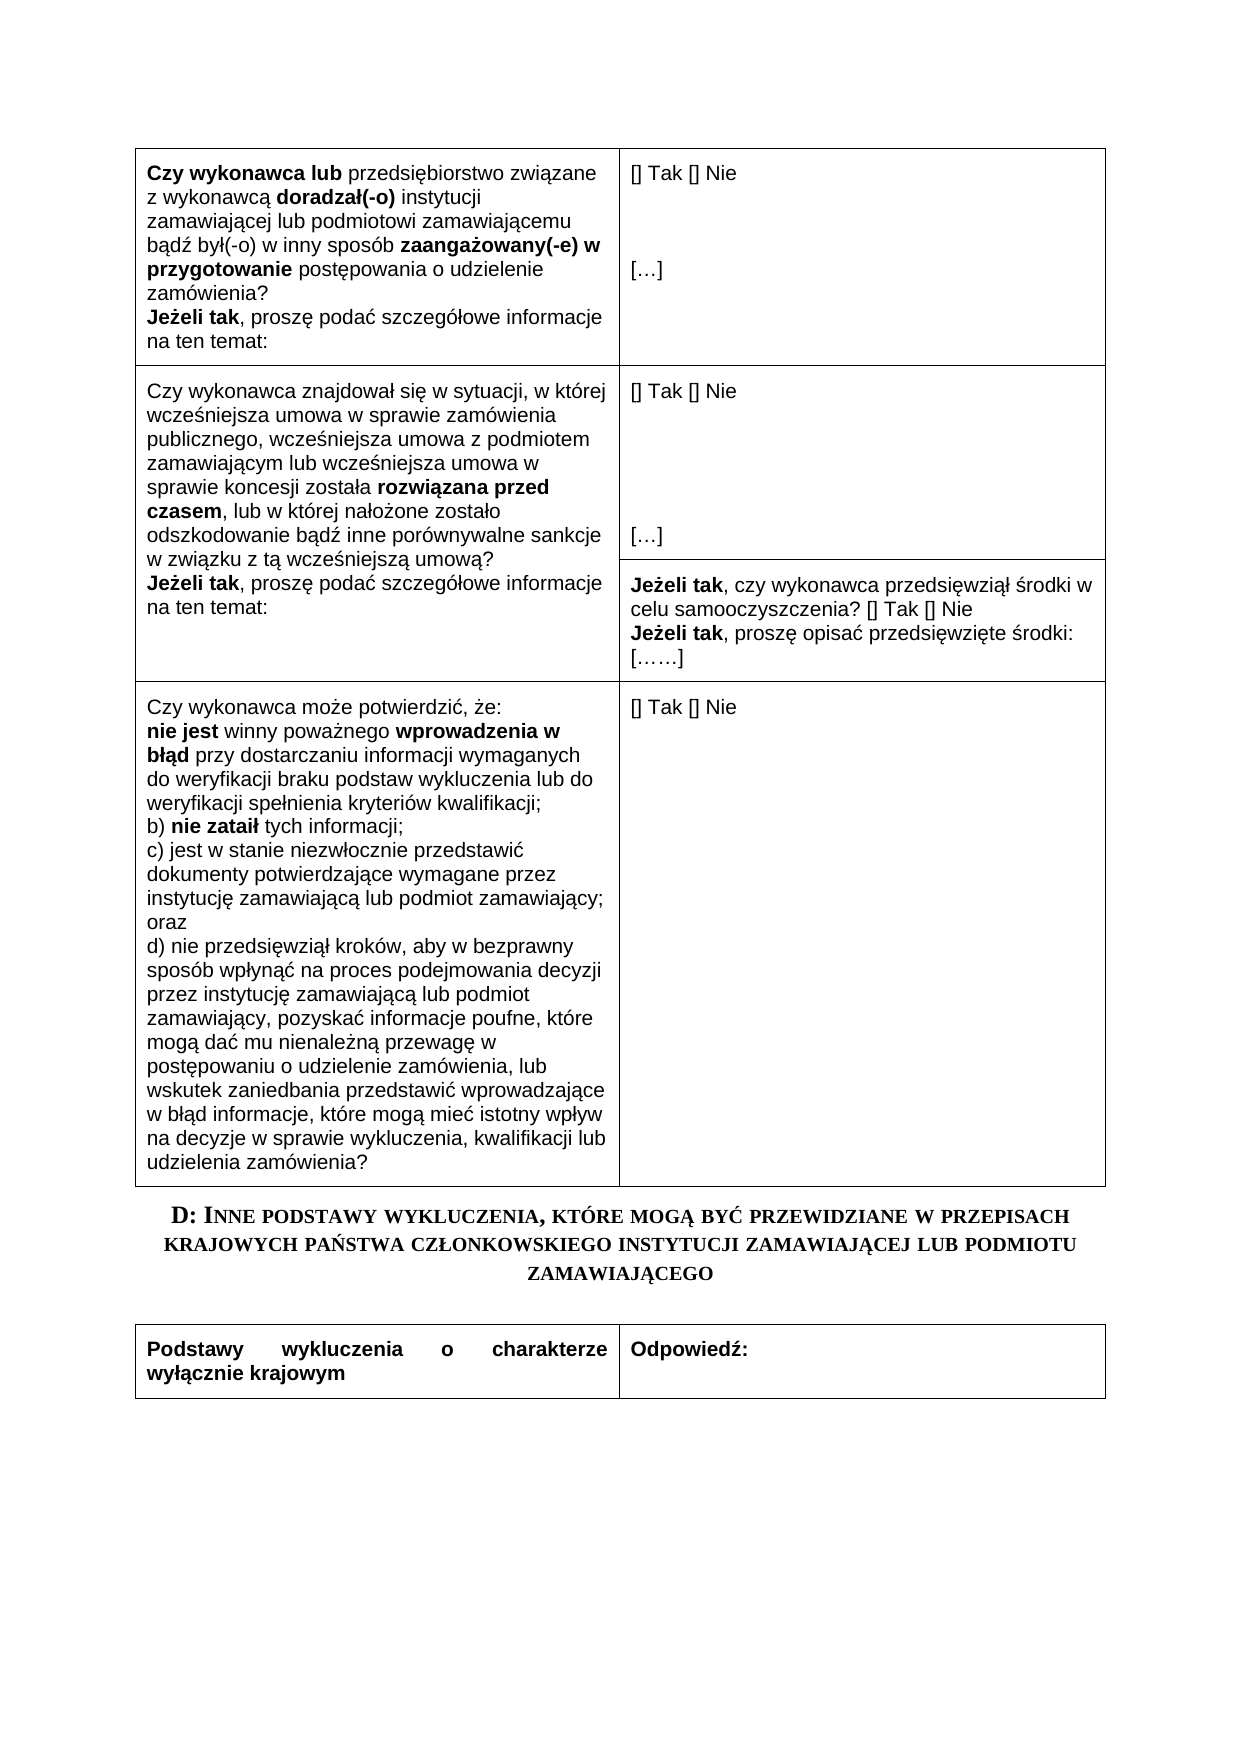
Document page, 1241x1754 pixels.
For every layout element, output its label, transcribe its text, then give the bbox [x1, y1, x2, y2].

table_cell Czy wykonawca lub przedsiębiorstwo związane z wykonawcą doradzał(-o) instytucji zamawiającej lub podmiotowi zamawiającemu bądź był(-o) w inny sposób zaangażowany(-e) w przygotowanie postępowania o udzielenie zamówienia? Jeżeli tak, proszę podać szczegółowe informacje na ten temat: [136, 149, 619, 365]
title D: Inne podstawy wykluczenia, które mogą być przewidziane w przepisach krajowych państwa członkowskiego instytucji zamawiającej lub podmiotu zamawiającego [148, 1200, 1093, 1286]
table_cell Czy wykonawca może potwierdzić, że: nie jest winny poważnego wprowadzenia w błąd przy dostarczaniu informacji wymaganych do weryfikacji braku podstaw wykluczenia lub do weryfikacji spełnienia kryteriów kwalifikacji; b) nie zataił tych informacji; c) jest w stanie niezwłocznie przedstawić dokumenty potwierdzające wymagane przez instytucję zamawiającą lub podmiot zamawiający; oraz d) nie przedsięwziął kroków, aby w bezprawny sposób wpłynąć na proces podejmowania decyzji przez instytucję zamawiającą lub podmiot zamawiający, pozyskać informacje poufne, które mogą dać mu nienależną przewagę w postępowaniu o udzielenie zamówienia, lub wskutek zaniedbania przedstawić wprowadzające w błąd informacje, które mogą mieć istotny wpływ na decyzje w sprawie wykluczenia, kwalifikacji lub udzielenia zamówienia? [136, 682, 619, 1186]
table_cell [] Tak [] Nie […] [620, 149, 1105, 365]
table_cell Jeżeli tak, czy wykonawca przedsięwziął środki w celu samooczyszczenia? [] Tak [] Nie Jeżeli tak, proszę opisać przedsięwzięte środki: [……] [620, 560, 1105, 681]
table_cell [] Tak [] Nie […] [620, 366, 1105, 559]
table_header Odpowiedź: [620, 1325, 1105, 1397]
table_cell Czy wykonawca znajdował się w sytuacji, w której wcześniejsza umowa w sprawie zamówienia publicznego, wcześniejsza umowa z podmiotem zamawiającym lub wcześniejsza umowa w sprawie koncesji została rozwiązana przed czasem, lub w której nałożone zostało odszkodowanie bądź inne porównywalne sankcje w związku z tą wcześniejszą umową? Jeżeli tak, proszę podać szczegółowe informacje na ten temat: [136, 366, 619, 681]
table_cell [] Tak [] Nie [620, 682, 1105, 1186]
table_header Podstawy wykluczenia o charakterze wyłącznie krajowym [136, 1325, 619, 1397]
